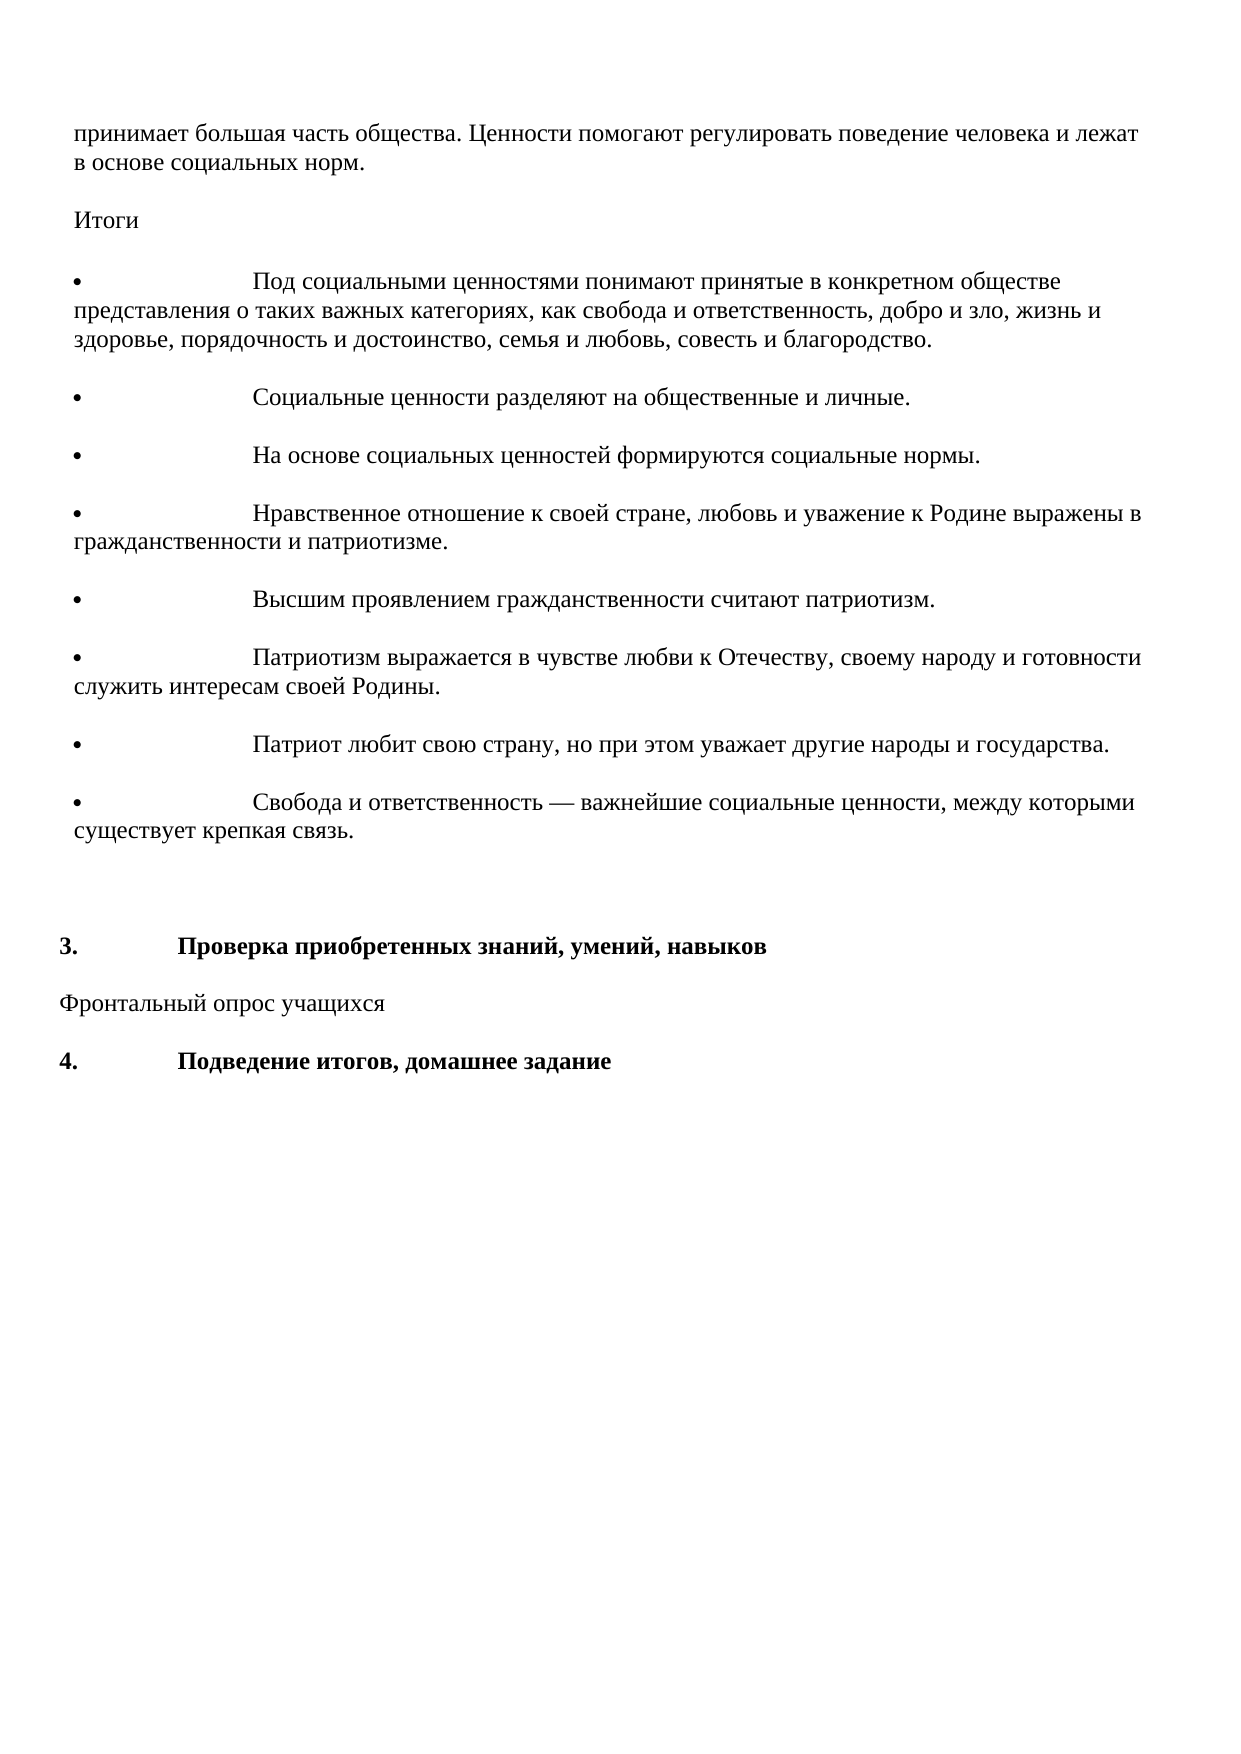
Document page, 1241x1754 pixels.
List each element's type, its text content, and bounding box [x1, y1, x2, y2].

list Свобода и ответственность — важнейшие социальные ценности, между которыми существует крепкая связь. [74, 787, 1152, 844]
list Подведение итогов, домашнее задание [59, 1046, 1152, 1075]
text Фронтальный опрос учащихся [59, 988, 1152, 1017]
list На основе социальных ценностей формируются социальные нормы. [74, 440, 1152, 468]
list Социальные ценности разделяют на общественные и личные. [74, 382, 1152, 411]
subtitle Итоги [74, 205, 1152, 233]
list Под социальными ценностями понимают принятые в конкретном обществе представления о таких важных категориях, как свобода и ответственность, добро и зло, жизнь и здоровье, порядочность и достоинство, семья и любовь, совесть и благородство. [74, 266, 1152, 353]
list Высшим проявлением гражданственности считают патриотизм. [74, 584, 1152, 613]
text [74, 118, 1152, 176]
list Патриот любит свою страну, но при этом уважает другие народы и государства. [74, 729, 1152, 758]
list Нравственное отношение к своей стране, любовь и уважение к Родине выражены в гражданственности и патриотизме. [74, 498, 1152, 555]
list Проверка приобретенных знаний, умений, навыков [59, 931, 1152, 960]
list Патриотизм выражается в чувстве любви к Отечеству, своему народу и готовности служить интересам своей Родины. [74, 642, 1152, 700]
